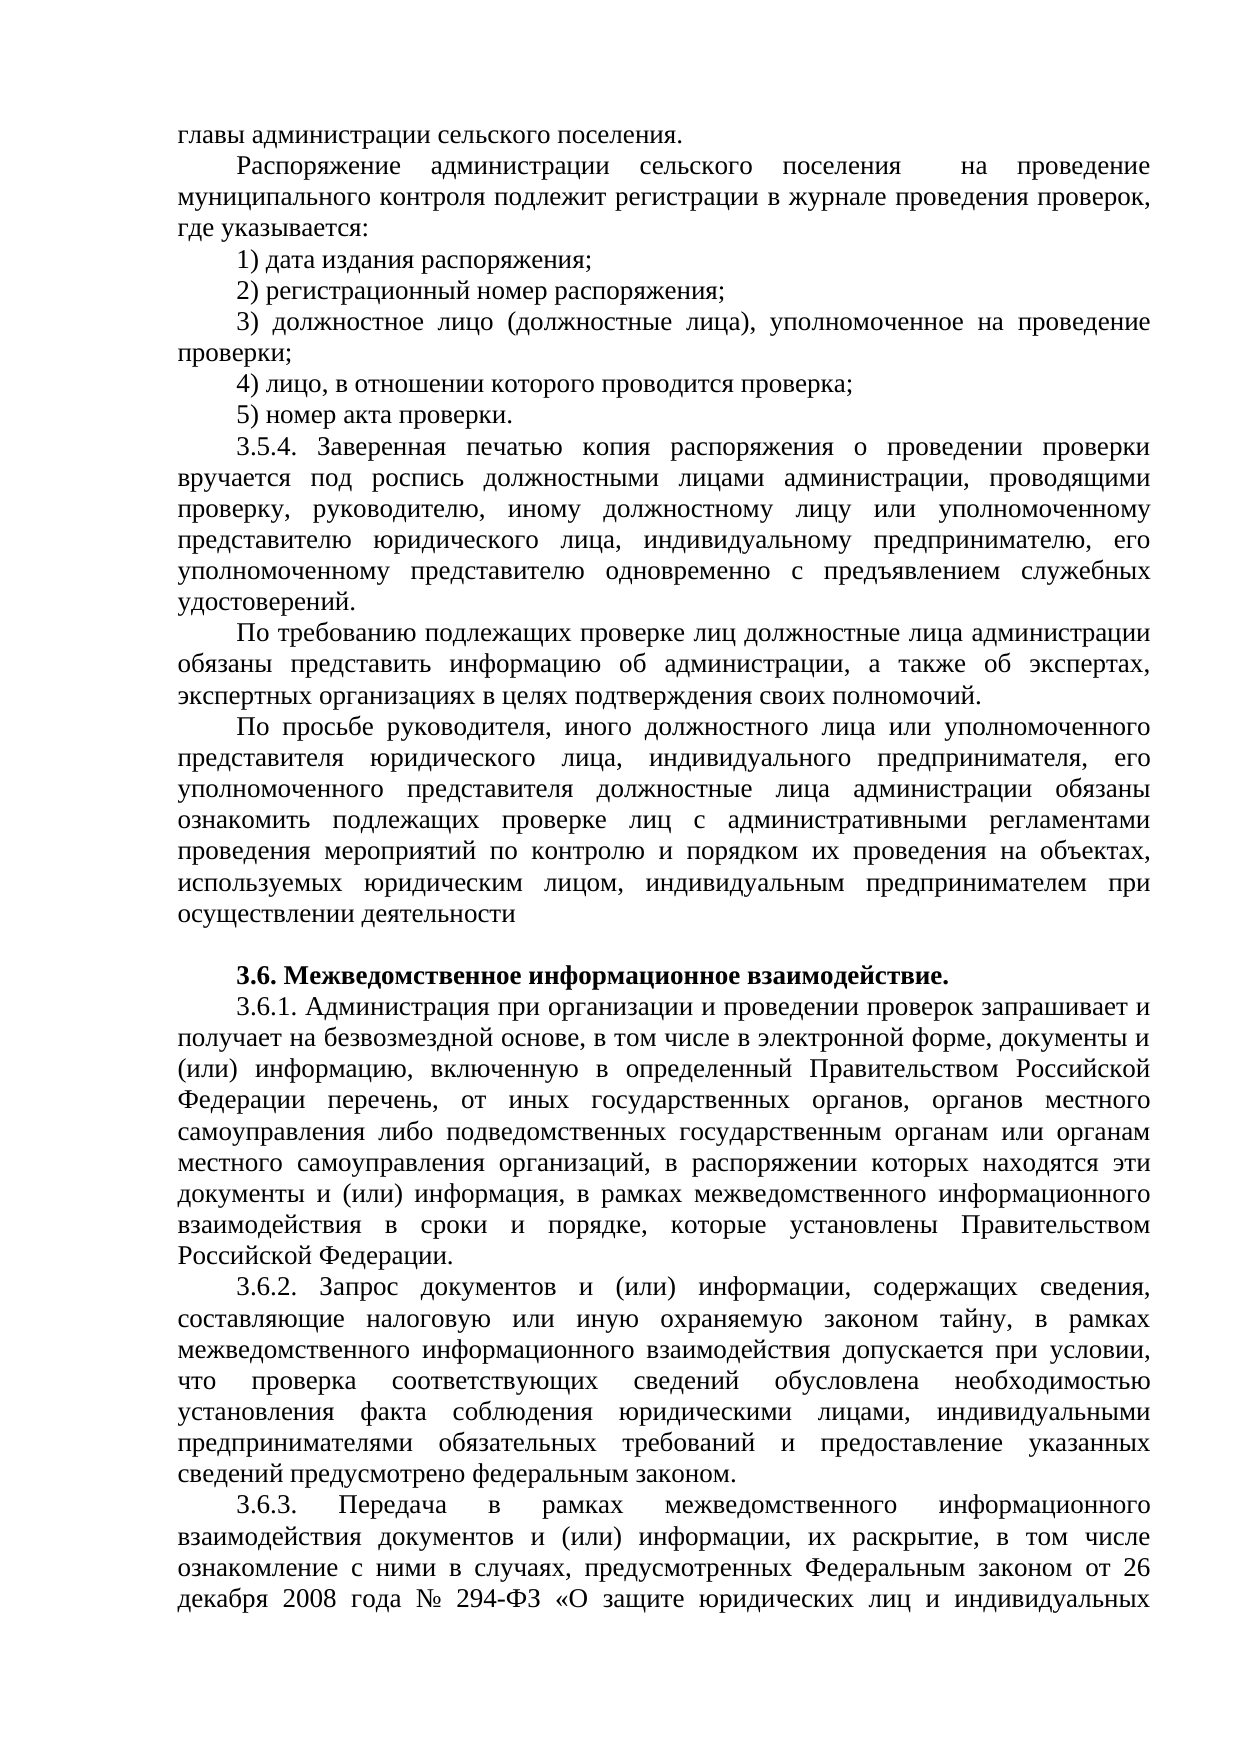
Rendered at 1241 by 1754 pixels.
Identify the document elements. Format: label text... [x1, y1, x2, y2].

text По требованию подлежащих проверке лиц должностные лица администрации обязаны представить информацию об администрации, а также об экспертах, экспертных организациях в целях подтверждения своих полномочий. [177, 616, 1152, 710]
text 5) номер акта проверки. [177, 398, 1152, 429]
text 1) дата издания распоряжения; [177, 243, 1152, 274]
text 3.6.1. Администрация при организации и проведении проверок запрашивает и получает на безвозмездной основе, в том числе в электронной форме, документы и (или) информацию, включенную в определенный Правительством Российской Федерации перечень, от иных государственных органов, органов местного самоуправления либо подведомственных государственным органам или органам местного самоуправления организаций, в распоряжении которых находятся эти документы и (или) информация, в рамках межведомственного информационного взаимодействия в сроки и порядке, которые установлены Правительством Российской Федерации. [177, 990, 1152, 1271]
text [177, 118, 1152, 149]
text 2) регистрационный номер распоряжения; [177, 274, 1152, 305]
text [177, 1488, 1152, 1613]
text 3.6.2. Запрос документов и (или) информации, содержащих сведения, составляющие налоговую или иную охраняемую законом тайну, в рамках межведомственного информационного взаимодействия допускается при условии, что проверка соответствующих сведений обусловлена необходимостью установления факта соблюдения юридическими лицами, индивидуальными предпринимателями обязательных требований и предоставление указанных сведений предусмотрено федеральным законом. [177, 1271, 1152, 1488]
text 3.6. Межведомственное информационное взаимодействие. [177, 959, 1152, 990]
text 3.5.4. Заверенная печатью копия распоряжения о проведении проверки вручается под роспись должностными лицами администрации, проводящими проверку, руководителю, иному должностному лицу или уполномоченному представителю юридического лица, индивидуальному предпринимателю, его уполномоченному представителю одновременно с предъявлением служебных удостоверений. [177, 429, 1152, 616]
text 4) лицо, в отношении которого проводится проверка; [177, 367, 1152, 398]
text 3) должностное лицо (должностные лица), уполномоченное на проведение проверки; [177, 305, 1152, 367]
text По просьбе руководителя, иного должностного лица или уполномоченного представителя юридического лица, индивидуального предпринимателя, его уполномоченного представителя должностные лица администрации обязаны ознакомить подлежащих проверке лиц с административными регламентами проведения мероприятий по контролю и порядком их проведения на объектах, используемых юридическим лицом, индивидуальным предпринимателем при осуществлении деятельности [177, 710, 1152, 928]
text Распоряжение администрации сельского поселения на проведение муниципального контроля подлежит регистрации в журнале проведения проверок, где указывается: [177, 149, 1152, 243]
